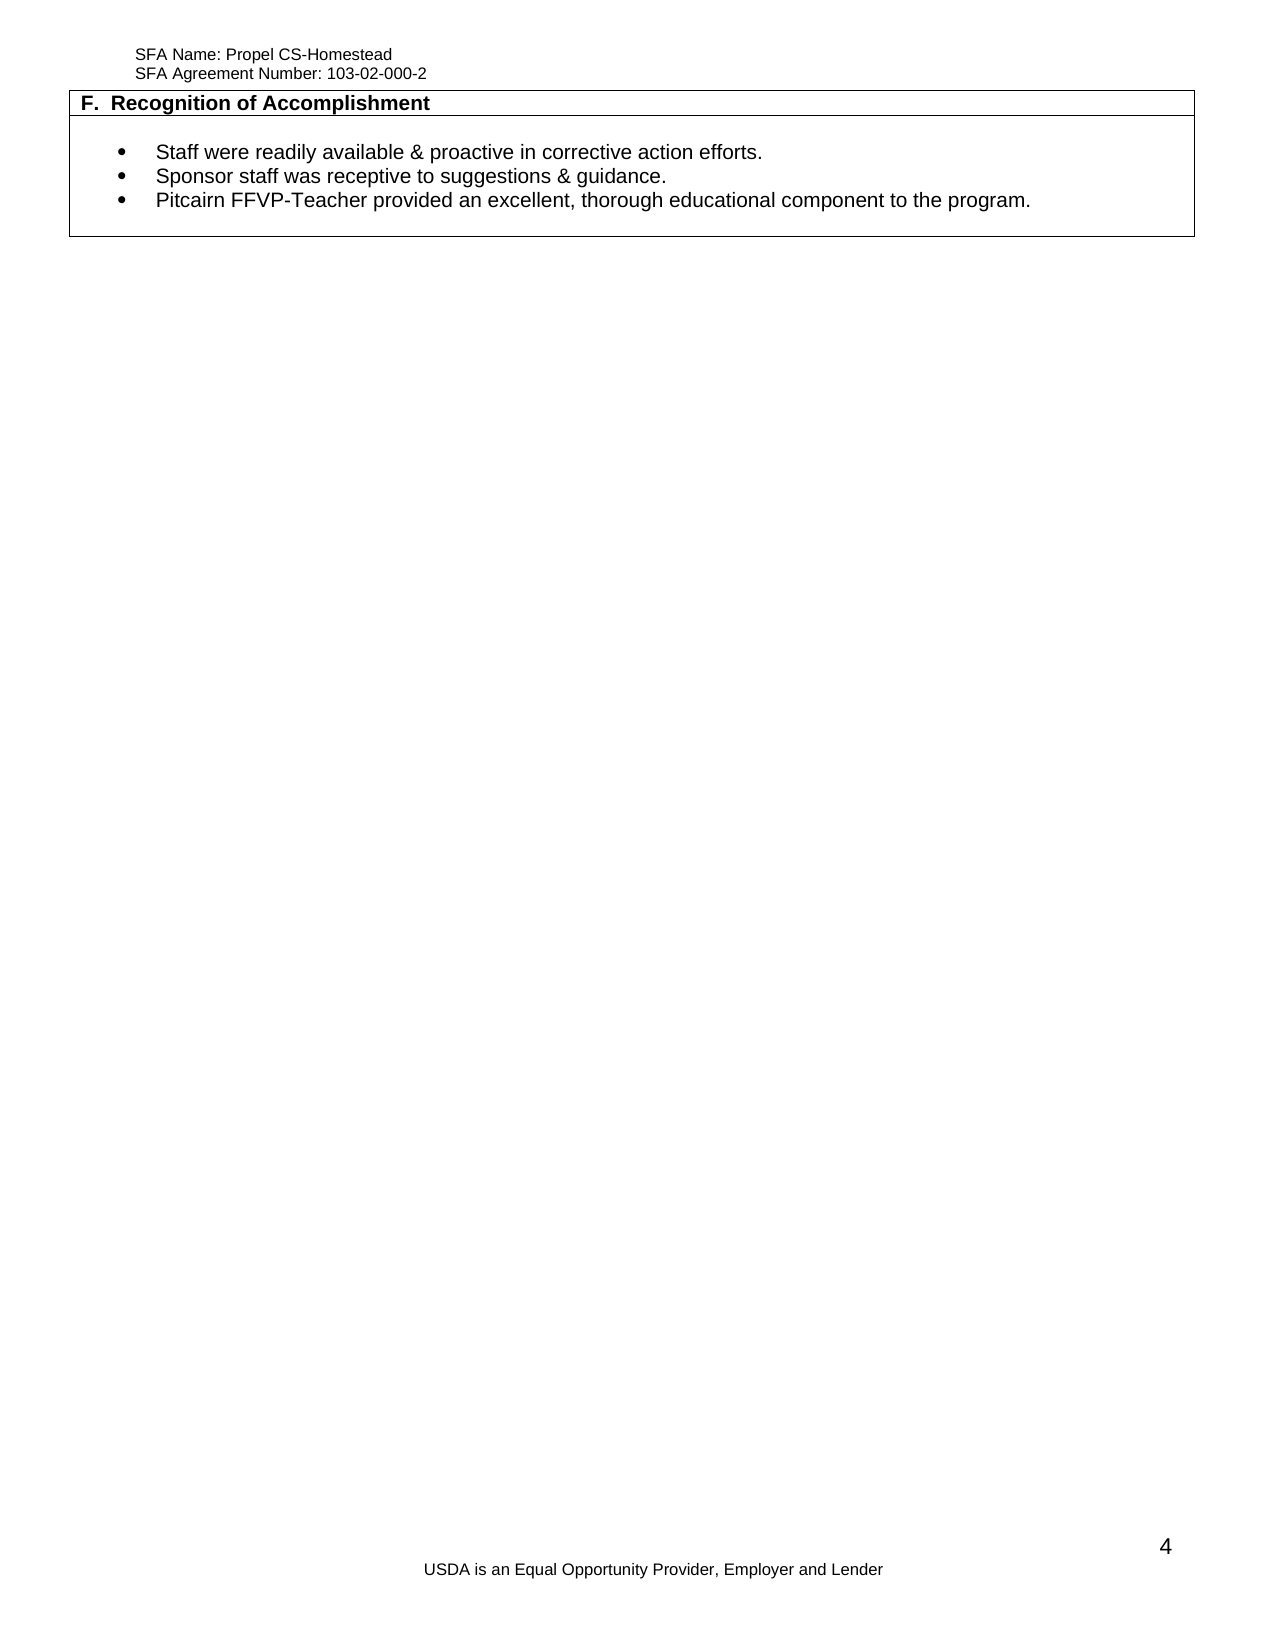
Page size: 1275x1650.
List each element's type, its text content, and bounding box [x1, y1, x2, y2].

table_cell F. Recognition of Accomplishment [70, 91, 1194, 115]
table_cell Staff were readily available & proactive in corrective action efforts. Sponsor staff was receptive to suggestions & guidance. Pitcairn FFVP-Teacher provided an excellent, thorough educational component to the program. [70, 116, 1194, 236]
